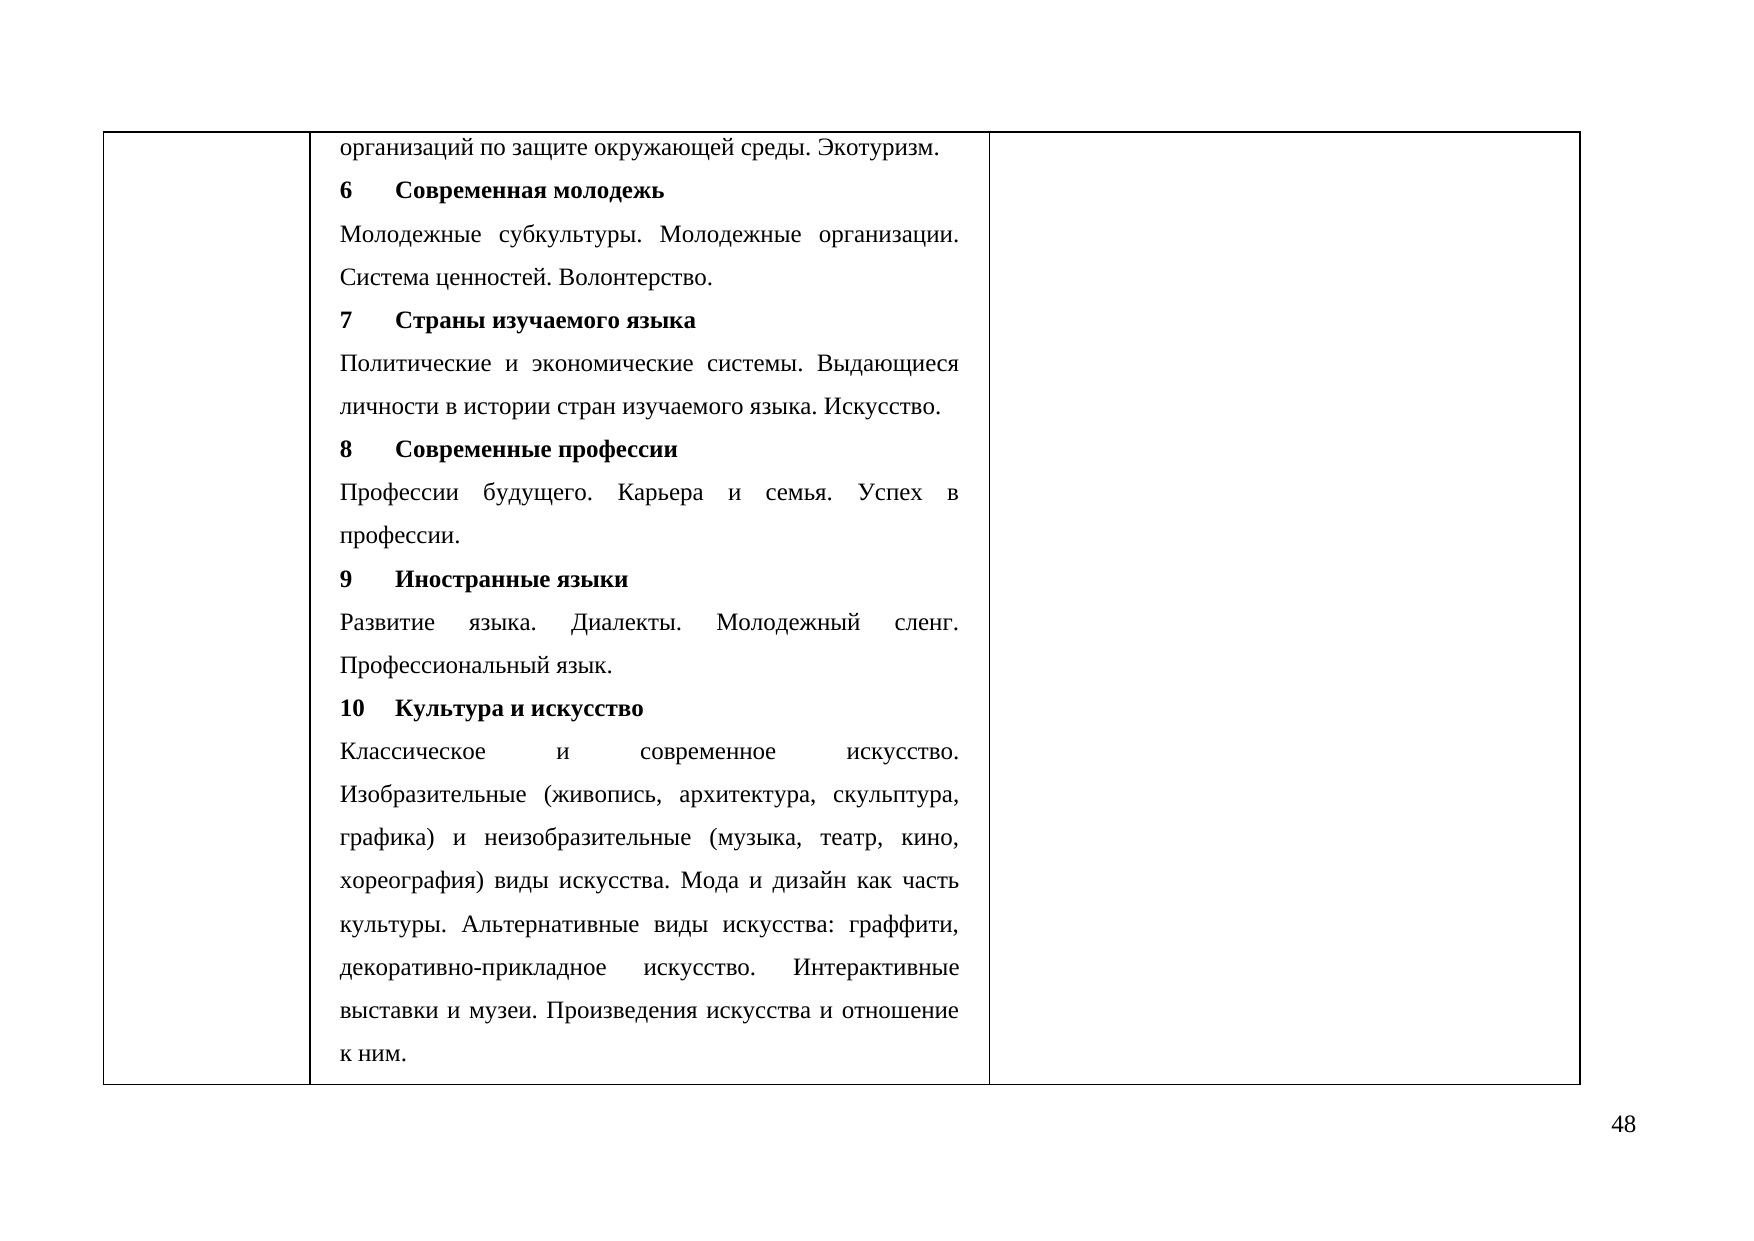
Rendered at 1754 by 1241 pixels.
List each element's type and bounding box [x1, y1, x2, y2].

table_cell [311, 133, 989, 1083]
table_cell [104, 133, 309, 1083]
table_cell [990, 133, 1579, 1083]
